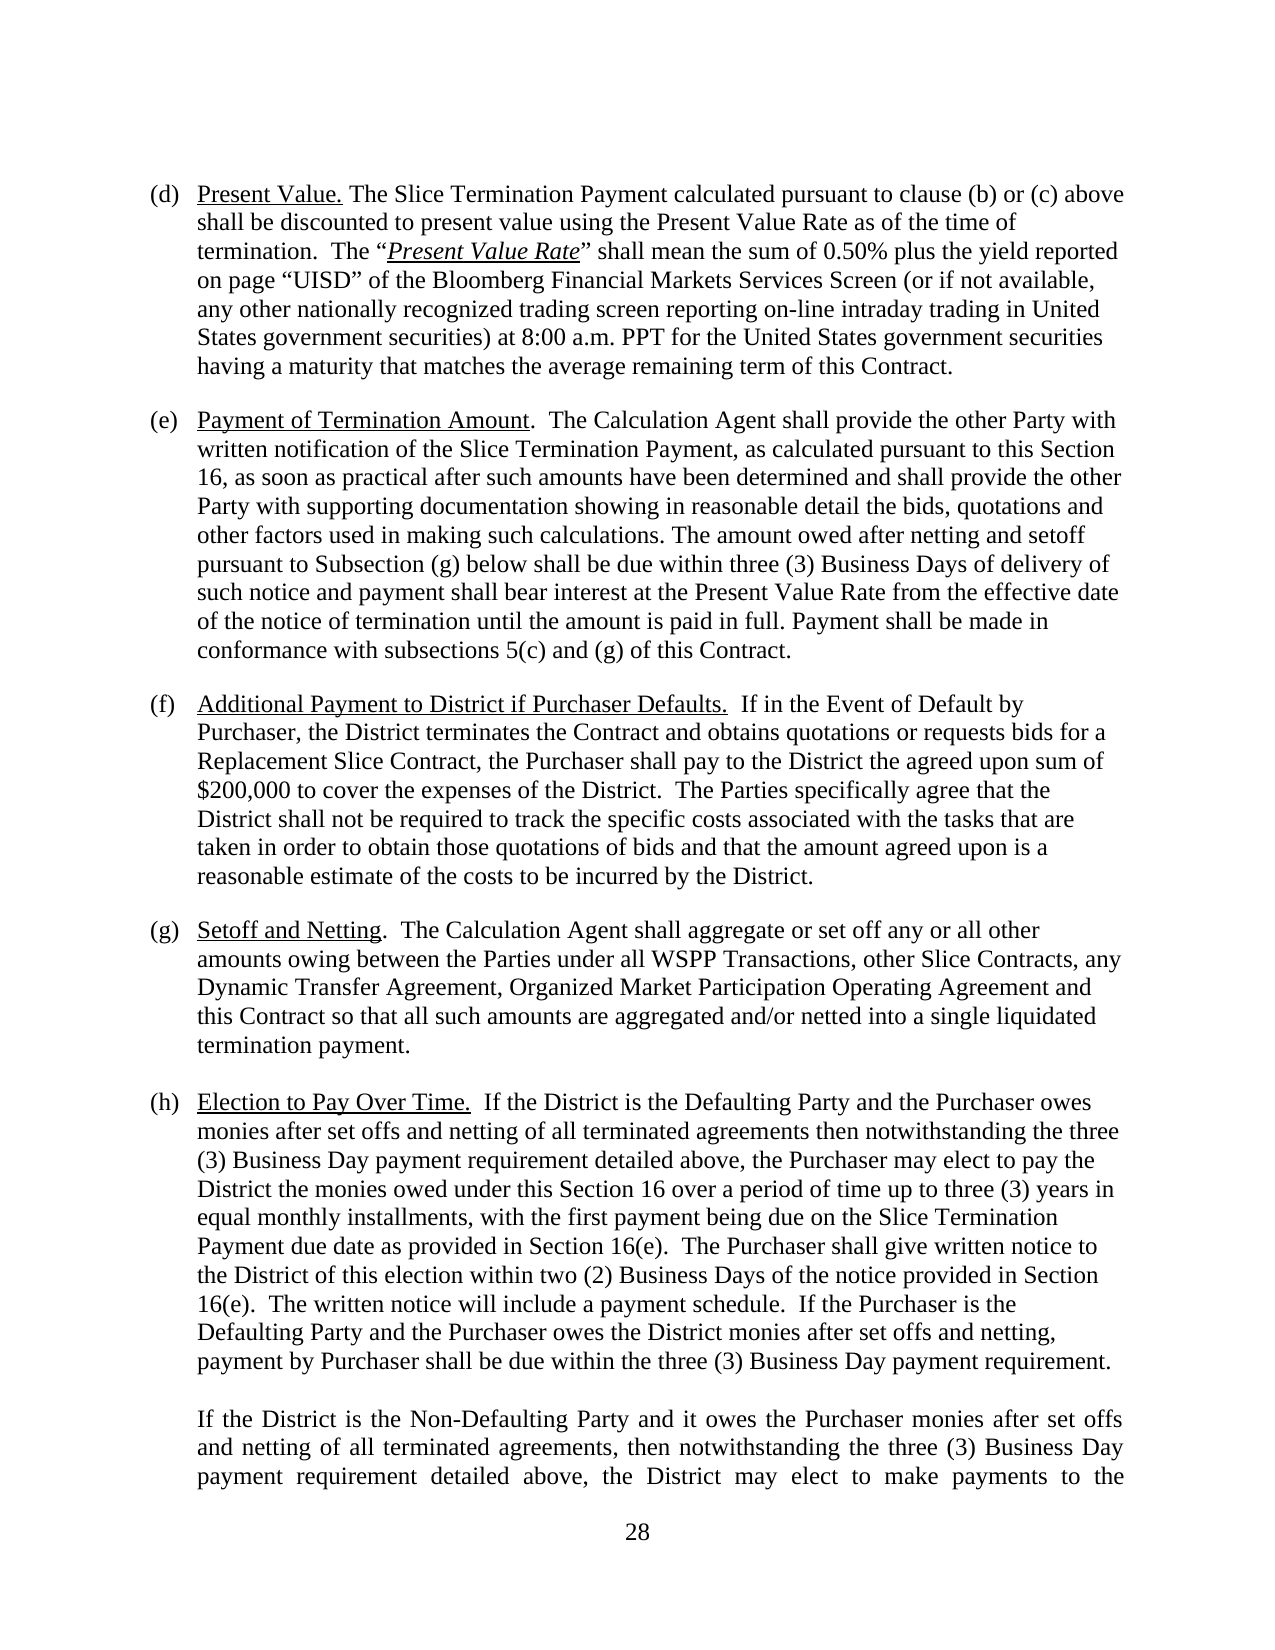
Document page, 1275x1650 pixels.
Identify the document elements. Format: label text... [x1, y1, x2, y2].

list Present Value. The Slice Termination Payment calculated pursuant to clause (b) or (c) above shall be discounted to present value using the Present Value Rate as of the time of termination. The “Present Value Rate” shall mean the sum of 0.50% plus the yield reported on page “UISD” of the Bloomberg Financial Markets Services Screen (or if not available, any other nationally recognized trading screen reporting on-line intraday trading in United States government securities) at 8:00 a.m. PPT for the United States government securities having a maturity that matches the average remaining term of this Contract. [150, 179, 1125, 380]
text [197, 1404, 1125, 1490]
list Additional Payment to District if Purchaser Defaults. If in the Event of Default by Purchaser, the District terminates the Contract and obtains quotations or requests bids for a Replacement Slice Contract, the Purchaser shall pay to the District the agreed upon sum of $200,000 to cover the expenses of the District. The Parties specifically agree that the District shall not be required to track the specific costs associated with the tasks that are taken in order to obtain those quotations of bids and that the amount agreed upon is a reasonable estimate of the costs to be incurred by the District. [150, 689, 1125, 890]
list Election to Pay Over Time. If the District is the Defaulting Party and the Purchaser owes monies after set offs and netting of all terminated agreements then notwithstanding the three (3) Business Day payment requirement detailed above, the Purchaser may elect to pay the District the monies owed under this Section 16 over a period of time up to three (3) years in equal monthly installments, with the first payment being due on the Slice Termination Payment due date as provided in Section 16(e). The Purchaser shall give written notice to the District of this election within two (2) Business Days of the notice provided in Section 16(e). The written notice will include a payment schedule. If the Purchaser is the Defaulting Party and the Purchaser owes the District monies after set offs and netting, payment by Purchaser shall be due within the three (3) Business Day payment requirement. [150, 1087, 1125, 1375]
list Setoff and Netting. The Calculation Agent shall aggregate or set off any or all other amounts owing between the Parties under all WSPP Transactions, other Slice Contracts, any Dynamic Transfer Agreement, Organized Market Participation Operating Agreement and this Contract so that all such amounts are aggregated and/or netted into a single liquidated termination payment. [150, 915, 1125, 1059]
list Payment of Termination Amount. The Calculation Agent shall provide the other Party with written notification of the Slice Termination Payment, as calculated pursuant to this Section 16, as soon as practical after such amounts have been determined and shall provide the other Party with supporting documentation showing in reasonable detail the bids, quotations and other factors used in making such calculations. The amount owed after netting and setoff pursuant to Subsection (g) below shall be due within three (3) Business Days of delivery of such notice and payment shall bear interest at the Present Value Rate from the effective date of the notice of termination until the amount is paid in full. Payment shall be made in conformance with subsections 5(c) and (g) of this Contract. [150, 405, 1125, 664]
